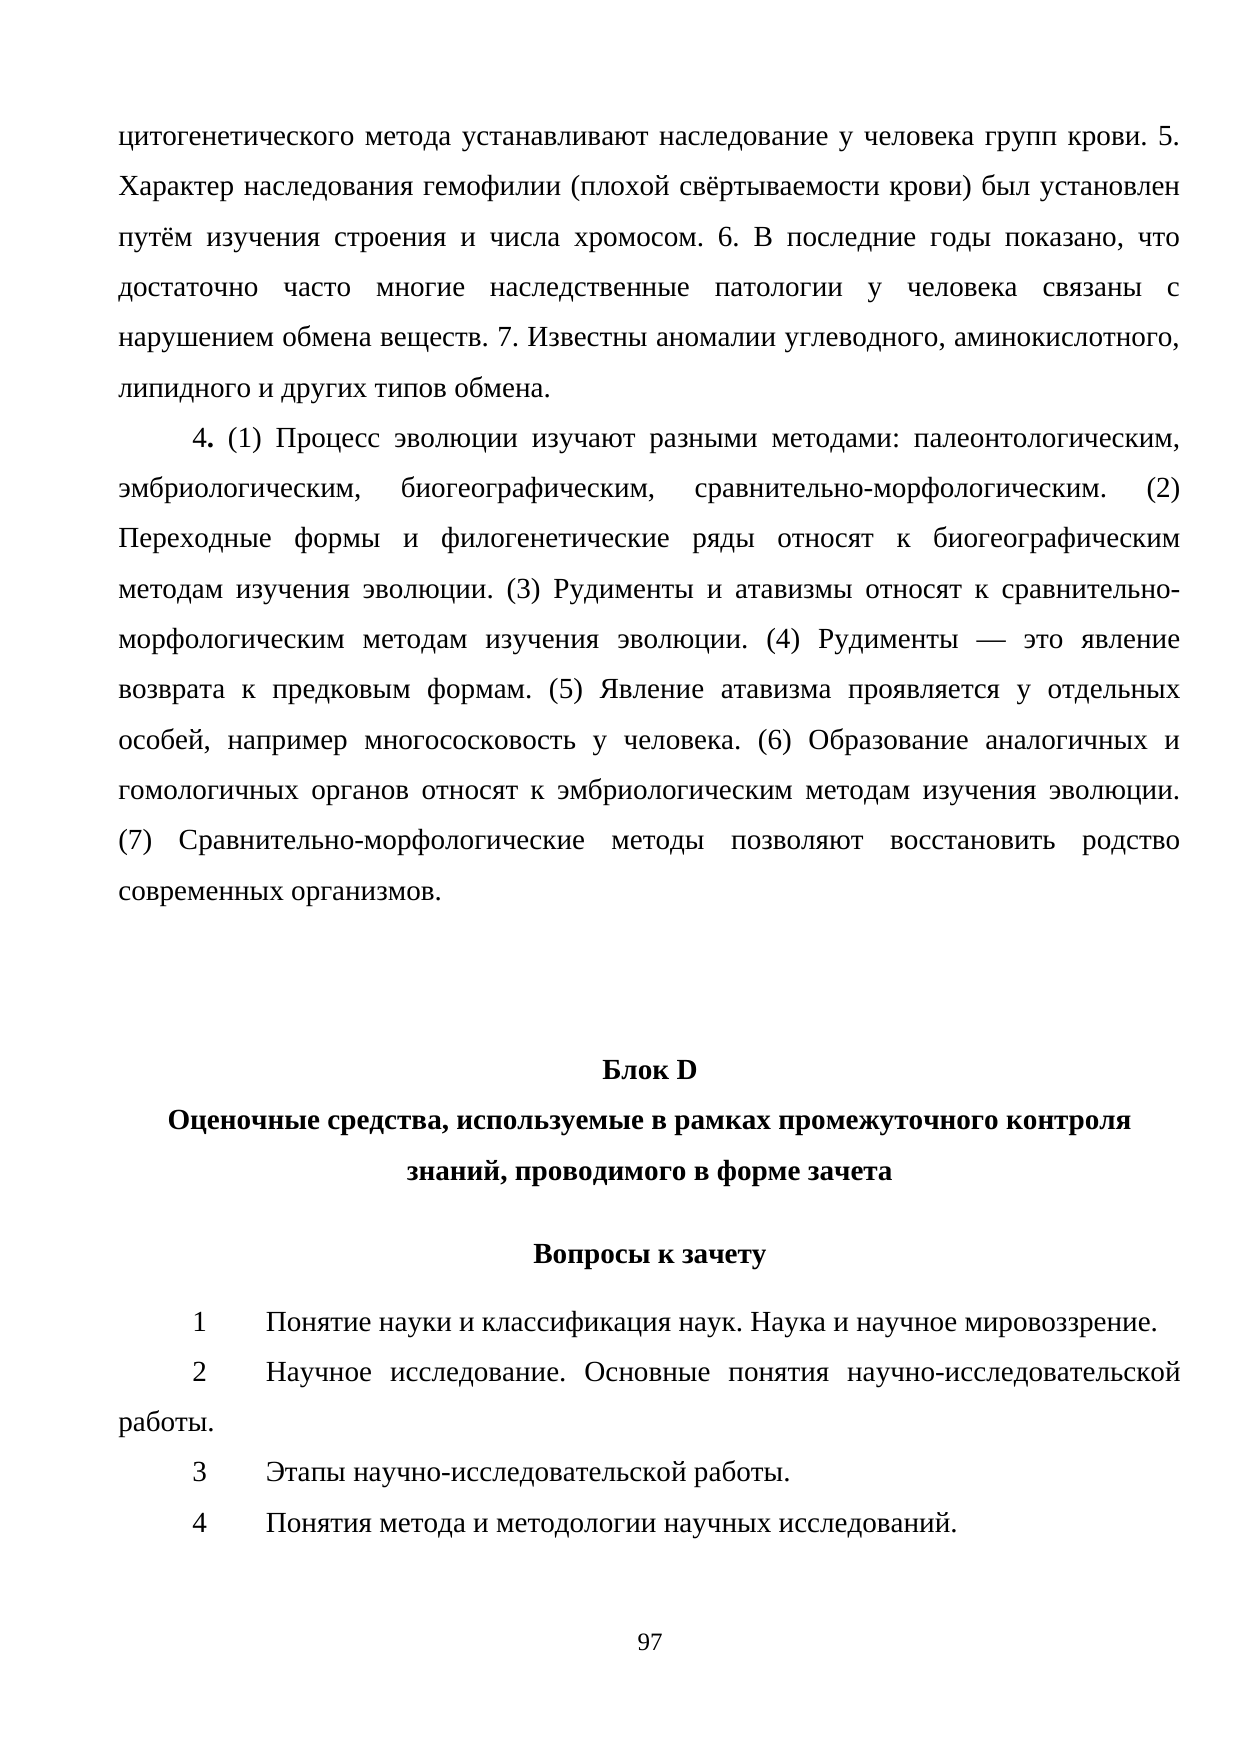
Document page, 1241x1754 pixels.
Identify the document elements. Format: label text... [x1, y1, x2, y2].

list Этапы научно-исследовательской работы. [118, 1454, 1181, 1488]
list Понятия метода и методологии научных исследований. [118, 1505, 1181, 1538]
list Научное исследование. Основные понятия научно-исследовательской работы. [118, 1354, 1181, 1438]
text Блок D [118, 1052, 1181, 1086]
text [118, 118, 1181, 403]
text 4. (1) Процесс эволюции изучают разными методами: палеонтологическим, эмбриологическим, биогеографическим, сравнительно-морфологическим. (2) Переходные формы и филогенетические ряды относят к биогеографическим методам изучения эволюции. (3) Рудименты и атавизмы относят к сравнительно-морфологическим методам изучения эволюции. (4) Рудименты — это явление возврата к предковым формам. (5) Явление атавизма проявляется у отдельных особей, например многососковость у человека. (6) Образование аналогичных и гомологичных органов относят к эмбриологическим методам изучения эволюции. (7) Сравнительно-морфологические методы позволяют восстановить родство современных организмов. [118, 420, 1181, 906]
text Вопросы к зачету [118, 1237, 1181, 1270]
text Оценочные средства, используемые в рамках промежуточного контроля знаний, проводимого в форме зачета [118, 1102, 1181, 1186]
list Понятие науки и классификация наук. Наука и научное мировоззрение. [118, 1304, 1181, 1337]
